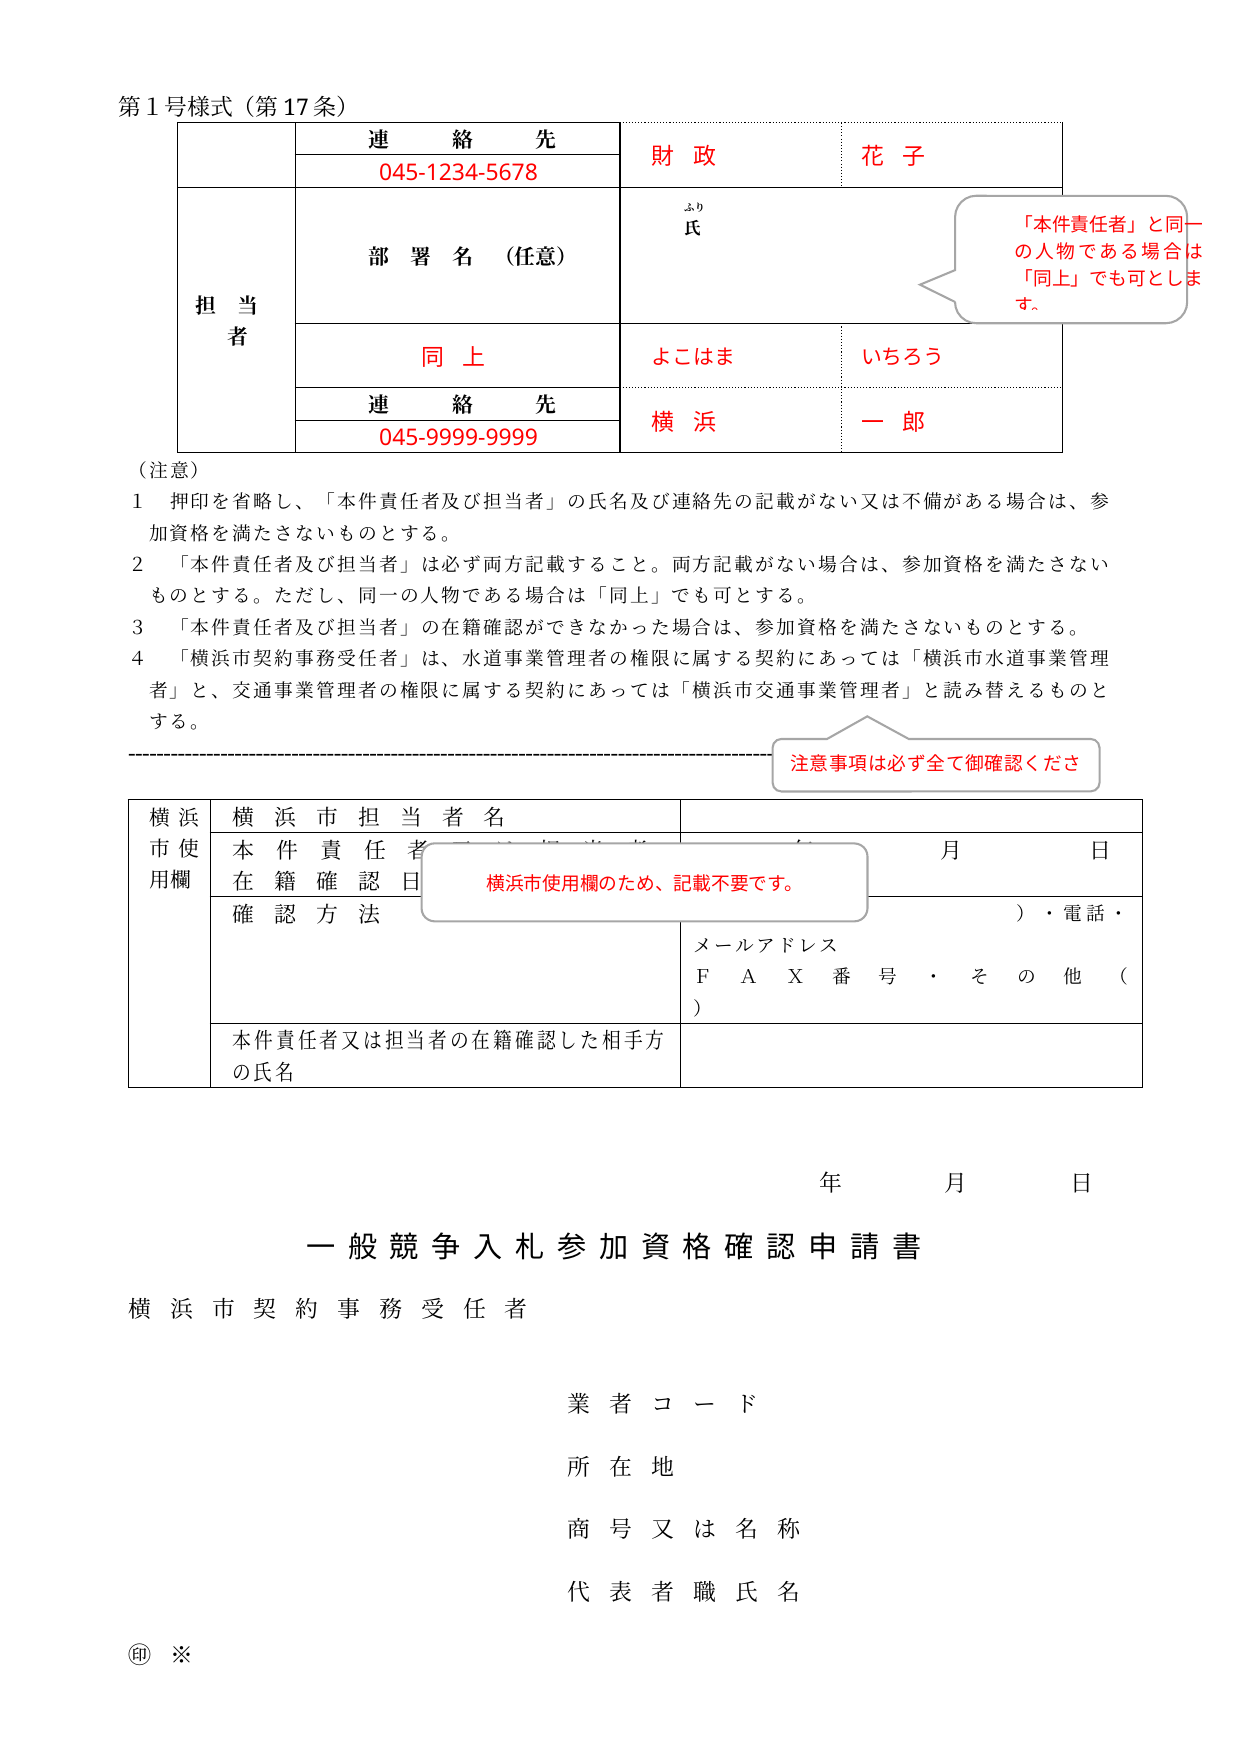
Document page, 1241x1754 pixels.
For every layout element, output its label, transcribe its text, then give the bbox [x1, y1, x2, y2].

text ３ 「本件責任者及び担当者」の在籍確認ができなかった場合は、参加資格を満たさないものとする。 [128, 611, 1112, 642]
table_cell 本件責任者又は担当者の在籍確認した相手方の氏名 [211, 1024, 680, 1087]
table_header [681, 800, 1142, 832]
table_header 横浜市使用欄 [129, 800, 210, 1087]
table_cell いちろう [841, 324, 1062, 387]
text 代表者職氏名 ㊞※ [128, 1559, 1112, 1685]
table_cell 同上 [296, 324, 619, 387]
table_cell 確認方法 [211, 897, 680, 1023]
table_cell 担当者 [178, 188, 295, 452]
table_cell 045-9999-9999 [296, 421, 619, 452]
table_cell 部 署 名 （任意） [296, 188, 619, 323]
text ２ 「本件責任者及び担当者」は必ず両方記載すること。両方記載がない場合は、参加資格を満たさないものとする。ただし、同一の人物である場合は「同上」でも可とする。 [128, 548, 1112, 611]
table_cell 年 月 日 時 分 [681, 833, 1142, 896]
text 横浜市契約事務受任者 [128, 1276, 1112, 1339]
table_cell よこはま [621, 324, 841, 387]
table_cell 花子 [841, 122, 1062, 187]
table_cell 連 絡 先 [296, 388, 619, 420]
table_cell 横浜 [621, 387, 841, 452]
table_cell 連 絡 先 [296, 123, 619, 154]
text 業者コード [128, 1371, 1112, 1434]
table_cell 本件責任者又は担当者在籍確認日時 [211, 833, 680, 896]
table_cell 本人確認書類（ ）・電話・メールアドレス ＦＡＸ番号・その他（ ） [681, 897, 1142, 1023]
text 年 月 日 [128, 1151, 1112, 1213]
text 商号又は名称 [128, 1497, 1112, 1559]
text ---------------------------------------------------------------------------------------------- [128, 736, 828, 768]
text １ 押印を省略し、「本件責任者及び担当者」の氏名及び連絡先の記載がない又は不備がある場合は、参加資格を満たさないものとする。 [128, 485, 1112, 548]
table_cell [681, 1024, 1142, 1087]
table_cell [621, 188, 1062, 323]
text ４ 「横浜市契約事務受任者」は、水道事業管理者の権限に属する契約にあっては「横浜市水道事業管理者」と、交通事業管理者の権限に属する契約にあっては「横浜市交通事業管理者」と読み替えるものとする。 [128, 642, 1112, 736]
text ---------------------------------------------------------------------------------------------- [908, 736, 1112, 768]
table_cell 財政 [621, 122, 841, 187]
text 所在地 [128, 1434, 1112, 1497]
text （注意） [128, 453, 1112, 485]
table_cell 一郎 [841, 387, 1062, 452]
table_cell 045-1234-5678 [296, 155, 619, 187]
table_header 横浜市担当者名 [211, 800, 680, 832]
text 一般競争入札参加資格確認申請書 [128, 1213, 1112, 1276]
